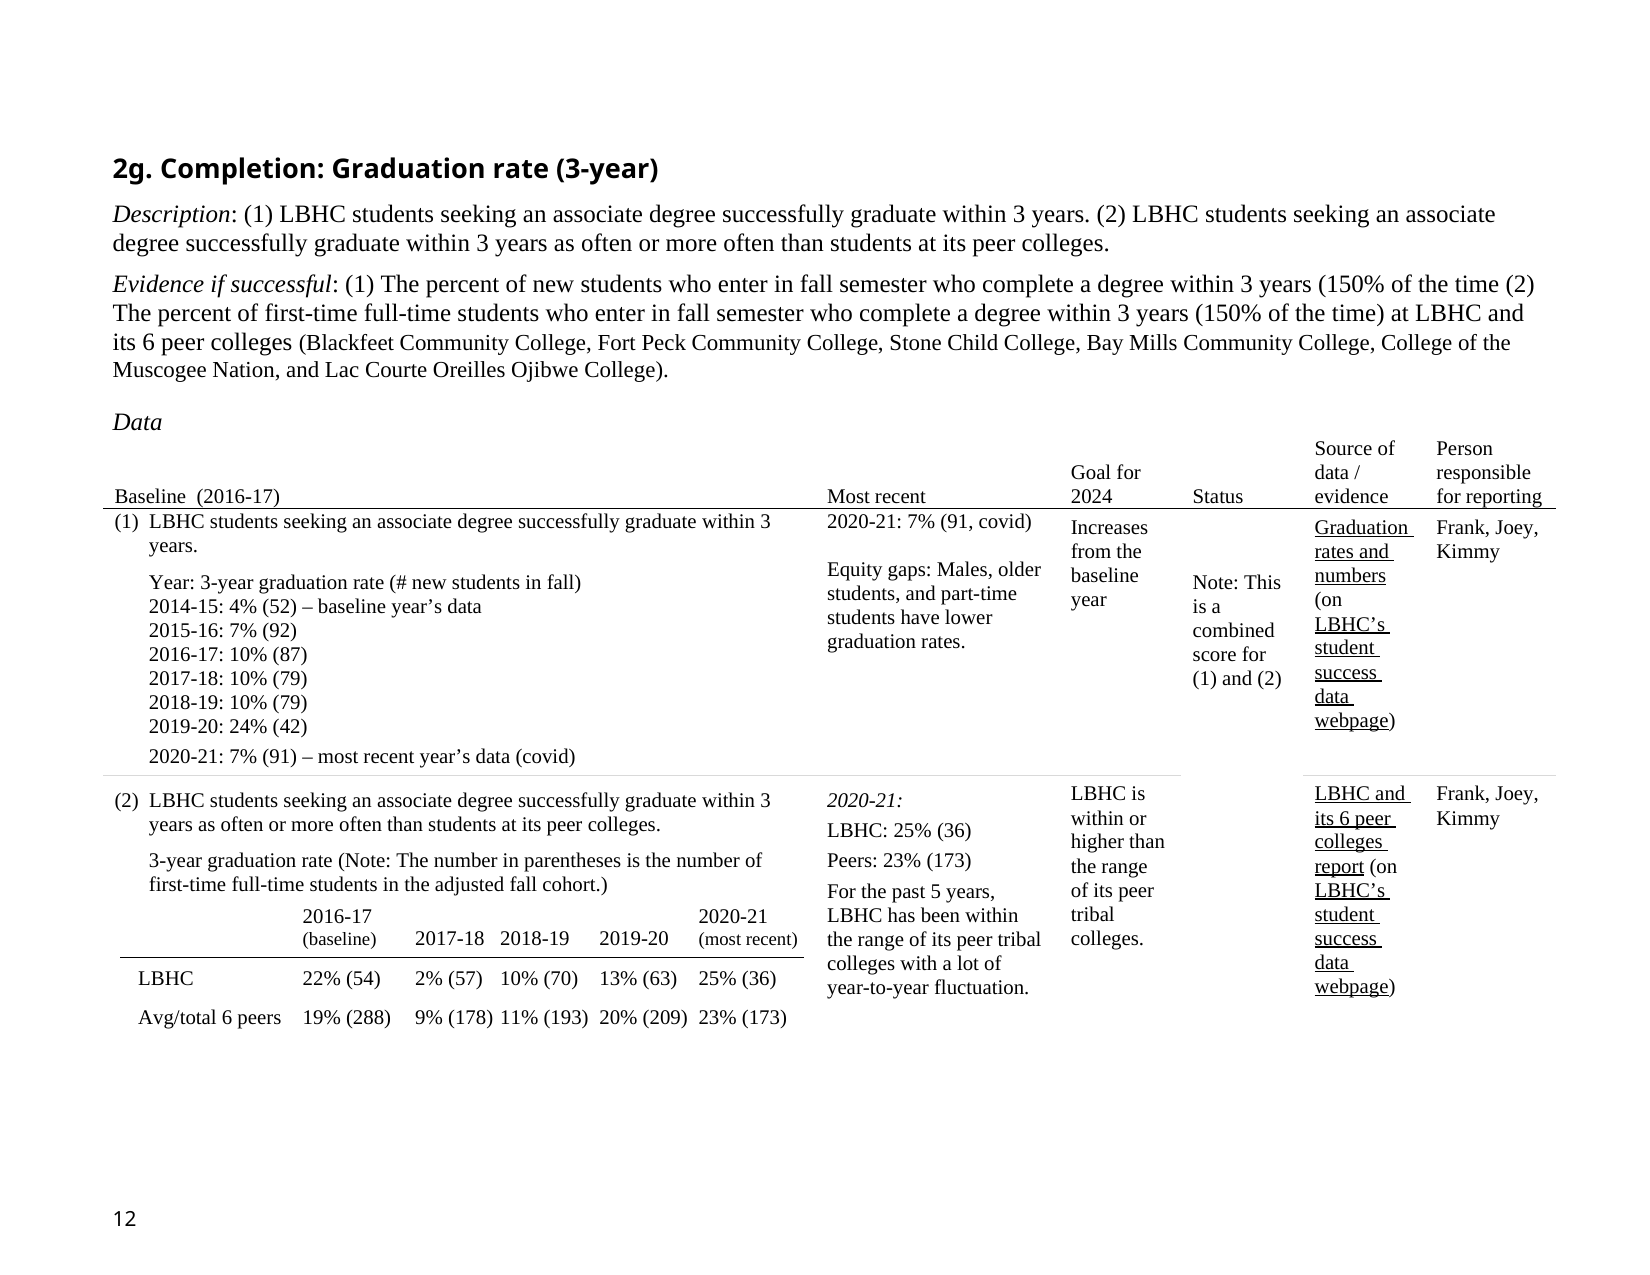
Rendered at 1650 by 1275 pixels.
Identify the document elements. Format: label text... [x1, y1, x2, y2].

table_header Person responsible for reporting [1425, 436, 1556, 508]
table_cell 2020-21: 7% (91, covid) Equity gaps: Males, older students, and part-time students have lower graduation rates. [816, 509, 1059, 774]
table_cell LBHC is within or higher than the range of its peer tribal colleges. [1059, 776, 1181, 1036]
table_header Source of data / evidence [1303, 436, 1425, 508]
table_cell 2020-21: LBHC: 25% (36) Peers: 23% (173) For the past 5 years, LBHC has been within the range of its peer tribal colleges with a lot of year-to-year fluctuation. [816, 776, 1059, 1036]
table_cell Graduation rates and numbers (on LBHC’s student success data webpage) [1303, 509, 1425, 774]
table_cell (1) LBHC students seeking an associate degree successfully graduate within 3 years. Year: 3-year graduation rate (# new students in fall) 2014-15: 4% (52) – baseline year’s data 2015-16: 7% (92) 2016-17: 10% (87) 2017-18: 10% (79) 2018-19: 10% (79) 2019-20: 24% (42) 2020-21: 7% (91) – most recent year’s data (covid) [103, 509, 816, 774]
table_cell Frank, Joey, Kimmy [1425, 776, 1556, 1036]
table_cell Increases from the baseline year [1059, 509, 1181, 774]
text Description: (1) LBHC students seeking an associate degree successfully graduate within 3 years. (2) LBHC students seeking an associate degree successfully graduate within 3 years as often or more often than students at its peer colleges. [112, 199, 1537, 257]
table_header Most recent [816, 436, 1059, 508]
text Evidence if successful: (1) The percent of new students who enter in fall semester who complete a degree within 3 years (150% of the time (2) The percent of first-time full-time students who enter in fall semester who complete a degree within 3 years (150% of the time) at LBHC and its 6 peer colleges (Blackfeet Community College, Fort Peck Community College, Stone Child College, Bay Mills Community College, College of the Muscogee Nation, and Lac Courte Oreilles Ojibwe College). [112, 269, 1537, 382]
subtitle 2g. Completion: Graduation rate (3-year) [112, 150, 1537, 187]
table_cell Frank, Joey, Kimmy [1425, 509, 1556, 774]
table_header Goal for 2024 [1059, 436, 1181, 508]
subtitle Data [112, 407, 1537, 436]
table_header Baseline (2016-17) [103, 436, 816, 508]
table_cell Note: This is a combined score for (1) and (2) [1181, 509, 1303, 1036]
table_cell LBHC and its 6 peer colleges report (on LBHC’s student success data webpage) [1303, 776, 1425, 1036]
table_cell (2) LBHC students seeking an associate degree successfully graduate within 3 years as often or more often than students at its peer colleges. 3-year graduation rate (Note: The number in parentheses is the number of first-time full-time students in the adjusted fall cohort.) [103, 776, 816, 1036]
table_header Status [1181, 436, 1303, 508]
